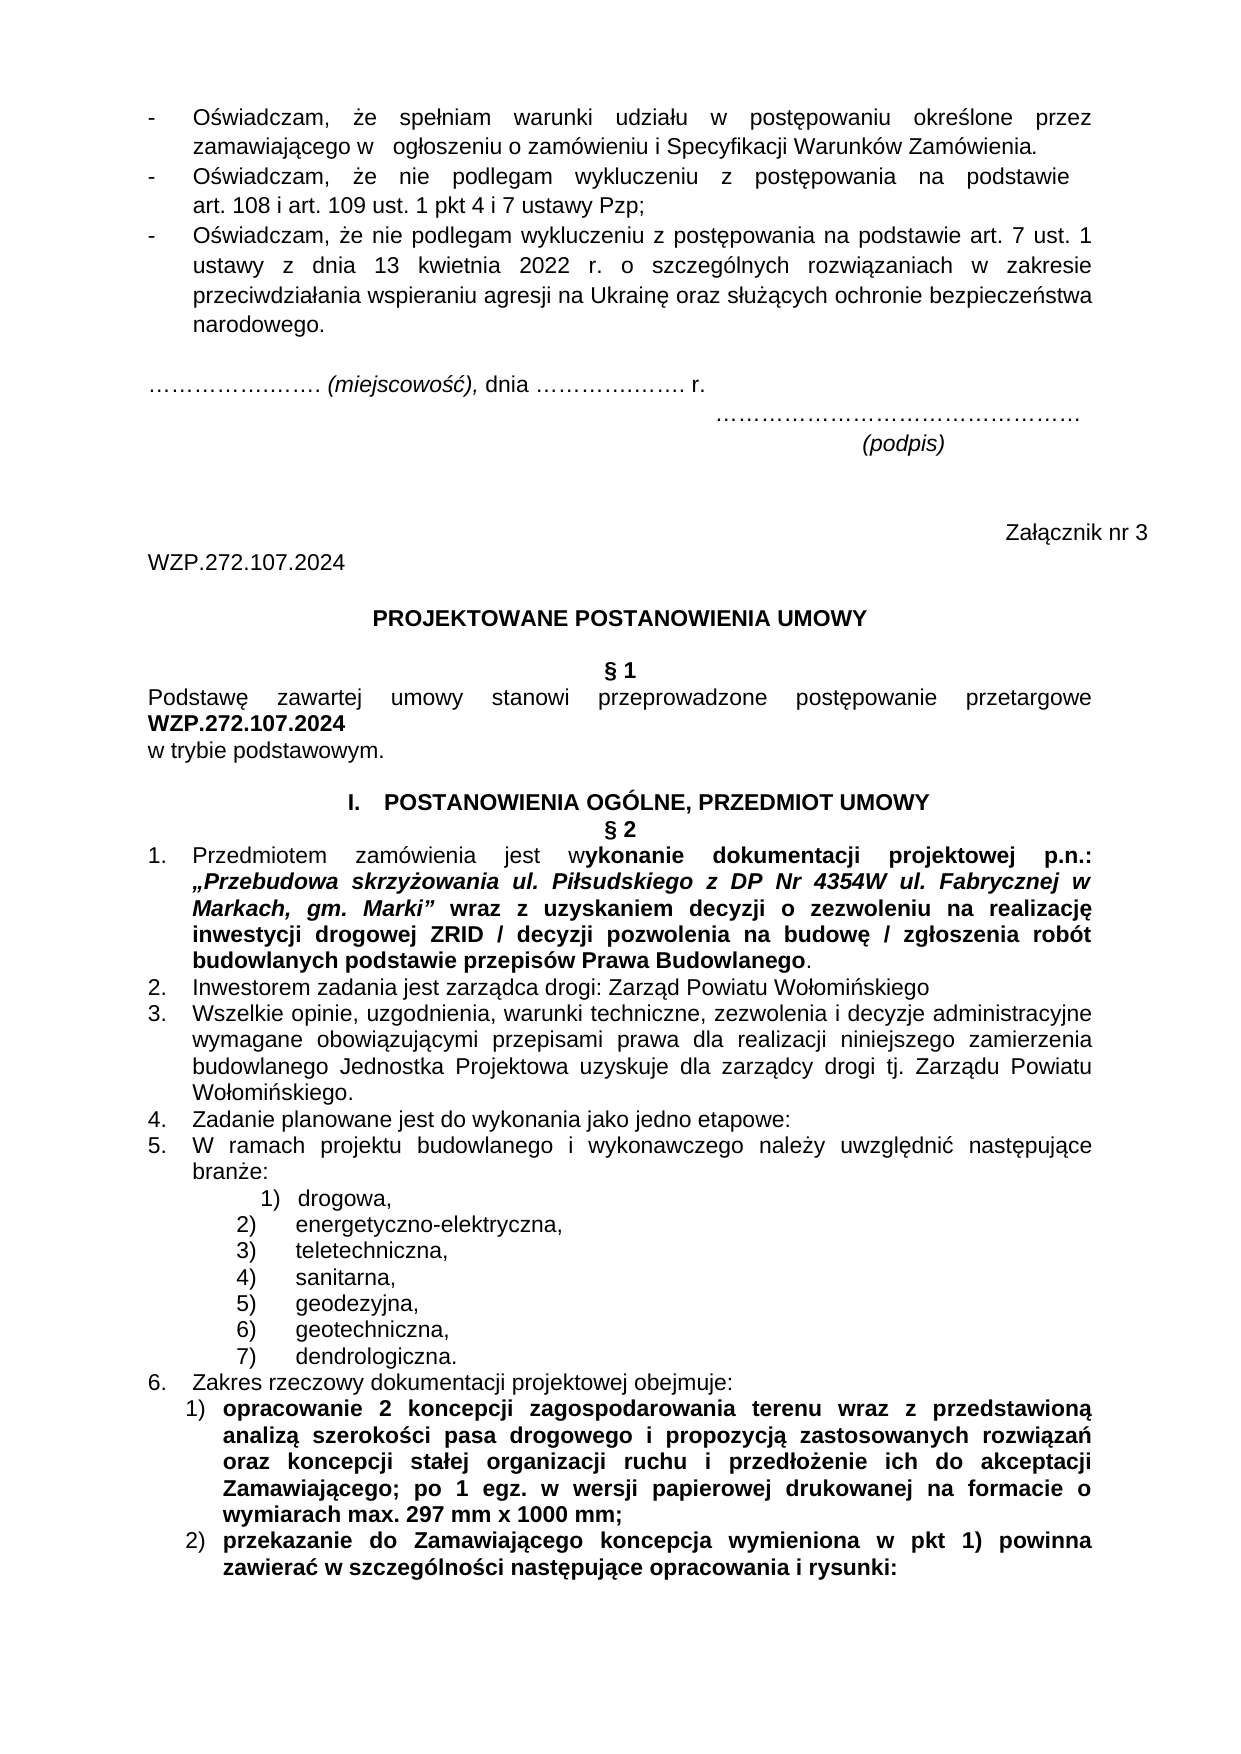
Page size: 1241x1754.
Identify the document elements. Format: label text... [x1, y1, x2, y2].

list geotechniczna, [236, 1316, 1093, 1343]
list geodezyjna, [236, 1290, 1093, 1316]
list przekazanie do Zamawiającego koncepcja wymieniona w pkt 1) powinna zawierać w szczególności następujące opracowania i rysunki: [185, 1527, 1093, 1580]
list Inwestorem zadania jest zarządca drogi: Zarząd Powiatu Wołomińskiego [148, 974, 1093, 1000]
list W ramach projektu budowlanego i wykonawczego należy uwzględnić następujące branże: [148, 1132, 1093, 1184]
list Zakres rzeczowy dokumentacji projektowej obejmuje: [148, 1369, 1093, 1395]
list Wszelkie opinie, uzgodnienia, warunki techniczne, zezwolenia i decyzje administracyjne wymagane obowiązującymi przepisami prawa dla realizacji niniejszego zamierzenia budowlanego Jednostka Projektowa uzyskuje dla zarządcy drogi tj. Zarządu Powiatu Wołomińskiego. [148, 1000, 1093, 1106]
list Oświadczam, że spełniam warunki udziału w postępowaniu określone przez zamawiającego w ogłoszeniu o zamówieniu i Specyfikacji Warunków Zamówienia. [148, 103, 1093, 159]
list sanitarna, [236, 1264, 1093, 1290]
text Podstawę zawartej umowy stanowi przeprowadzone postępowanie przetargowe WZP.272.107.2024 w trybie podstawowym. [148, 684, 1093, 763]
text ………………………………………… [148, 400, 1093, 427]
list Oświadczam, że nie podlegam wykluczeniu z postępowania na podstawie art. 108 i art. 109 ust. 1 pkt 4 i 7 ustawy Pzp; [148, 163, 1093, 219]
text § 1 [148, 657, 1093, 684]
text § 2 [148, 816, 1093, 842]
list teletechniczna, [236, 1237, 1093, 1264]
list Oświadczam, że nie podlegam wykluczeniu z postępowania na podstawie art. 7 ust. 1 ustawy z dnia 13 kwietnia 2022 r. o szczególnych rozwiązaniach w zakresie przeciwdziałania wspieraniu agresji na Ukrainę oraz służących ochronie bezpieczeństwa narodowego. [148, 222, 1093, 338]
text WZP.272.107.2024 [148, 549, 1093, 575]
text Załącznik nr 3 [153, 519, 1148, 545]
text …………….……. (miejscowość), dnia ………….……. r. [148, 371, 1093, 397]
text PROJEKTOWANE POSTANOWIENIA UMOWY [148, 605, 1093, 631]
list dendrologiczna. [236, 1343, 1093, 1369]
list POSTANOWIENIA OGÓLNE, PRZEDMIOT UMOWY [185, 789, 1093, 816]
text (podpis) [738, 430, 1093, 456]
list Przedmiotem zamówienia jest wykonanie dokumentacji projektowej p.n.: „Przebudowa skrzyżowania ul. Piłsudskiego z DP Nr 4354W ul. Fabrycznej w Markach, gm. Marki” wraz z uzyskaniem decyzji o zezwoleniu na realizację inwestycji drogowej ZRID / decyzji pozwolenia na budowę / zgłoszenia robót budowlanych podstawie przepisów Prawa Budowlanego. [148, 842, 1093, 974]
list energetyczno-elektryczna, [236, 1211, 1093, 1237]
list Zadanie planowane jest do wykonania jako jedno etapowe: [148, 1106, 1093, 1132]
list drogowa, [260, 1184, 1093, 1211]
list opracowanie 2 koncepcji zagospodarowania terenu wraz z przedstawioną analizą szerokości pasa drogowego i propozycją zastosowanych rozwiązań oraz koncepcji stałej organizacji ruchu i przedłożenie ich do akceptacji Zamawiającego; po 1 egz. w wersji papierowej drukowanej na formacie o wymiarach max. 297 mm x 1000 mm; [185, 1395, 1093, 1527]
